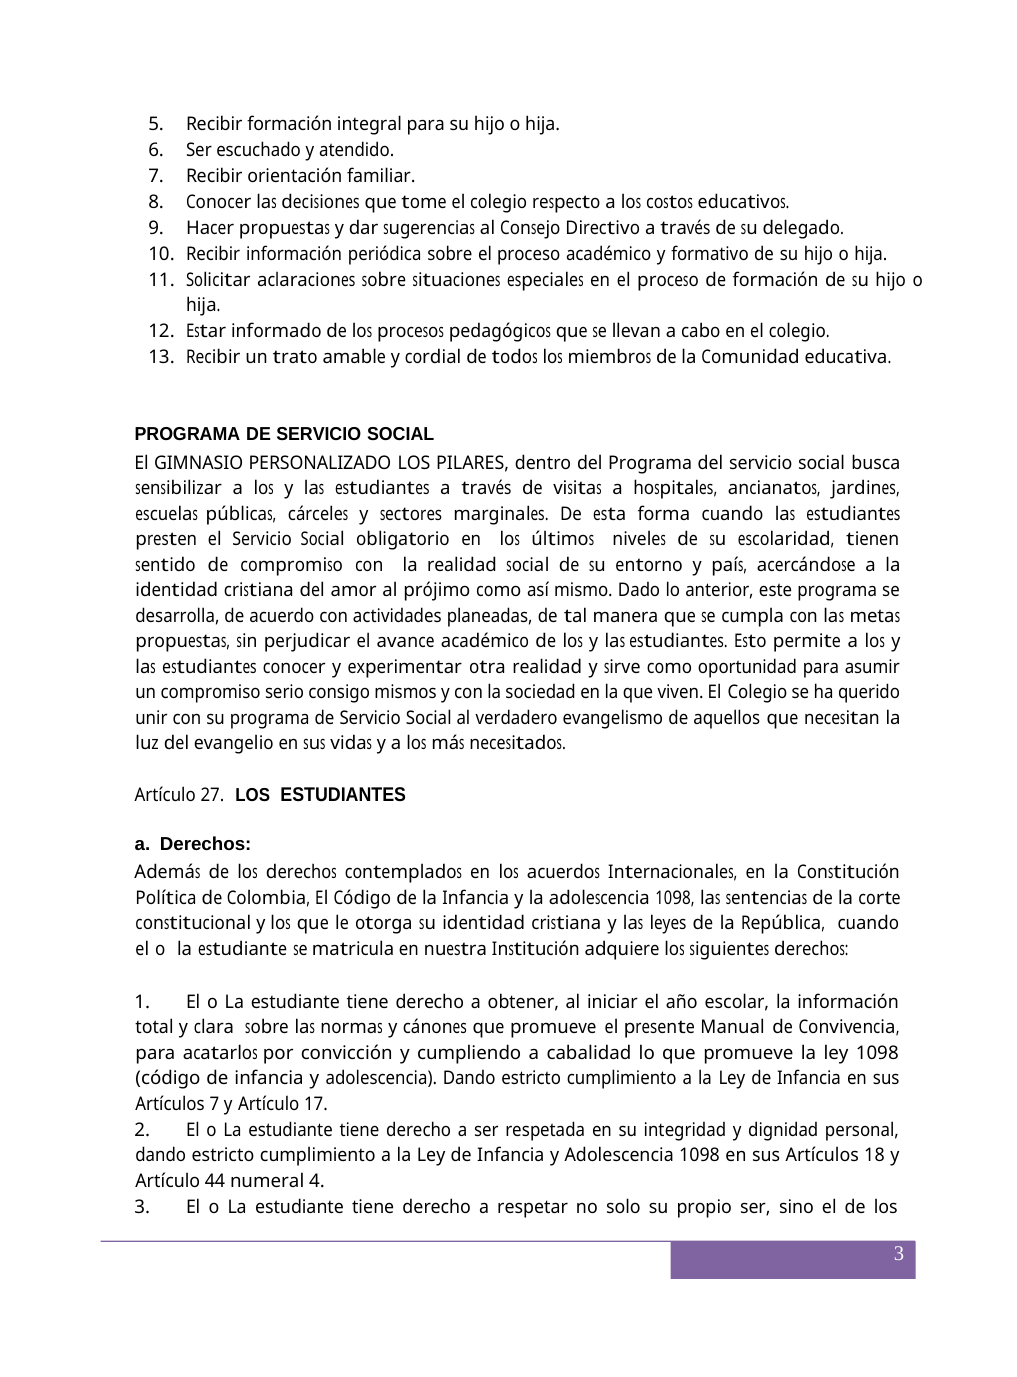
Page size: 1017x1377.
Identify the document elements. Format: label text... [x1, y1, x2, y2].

list Estar informado de los procesos pedagógicos que se llevan a cabo en el colegio. [148, 318, 923, 343]
text El GIMNASIO PERSONALIZADO LOS PILARES, dentro del Programa del servicio social busca sensibilizar a los y las estudiantes a través de visitas a hospitales, ancianatos, jardines, escuelas públicas, cárceles y sectores marginales. De esta forma cuando las estudiantes presten el Servicio Social obligatorio en los últimos niveles de su escolaridad, tienen sentido de compromiso con la realidad social de su entorno y país, acercándose a la identidad cristiana del amor al prójimo como así mismo. Dado lo anterior, este programa se desarrolla, de acuerdo con actividades planeadas, de tal manera que se cumpla con las metas propuestas, sin perjudicar el avance académico de los y las estudiantes. Esto permite a los y las estudiantes conocer y experimentar otra realidad y sirve como oportunidad para asumir un compromiso serio consigo mismos y con la sociedad en la que viven. El Colegio se ha querido unir con su programa de Servicio Social al verdadero evangelismo de aquellos que necesitan la luz del evangelio en sus vidas y a los más necesitados. [134, 449, 900, 755]
list El o La estudiante tiene derecho a obtener, al iniciar el año escolar, la información total y clara sobre las normas y cánones que promueve el presente Manual de Convivencia, para acatarlos por convicción y cumpliendo a cabalidad lo que promueve la ley 1098 (código de infancia y adolescencia). Dando estricto cumplimiento a la Ley de Infancia en sus Artículos 7 y Artículo 17. [134, 988, 900, 1116]
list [134, 1193, 899, 1219]
subtitle a. Derechos: [134, 833, 923, 855]
list Recibir orientación familiar. [148, 162, 923, 188]
list Recibir formación integral para su hijo o hija. [148, 110, 923, 135]
list Hacer propuestas y dar sugerencias al Consejo Directivo a través de su delegado. [148, 214, 923, 240]
list Conocer las decisiones que tome el colegio respecto a los costos educativos. [148, 188, 923, 214]
list Recibir información periódica sobre el proceso académico y formativo de su hijo o hija. [148, 240, 923, 266]
list El o La estudiante tiene derecho a ser respetada en su integridad y dignidad personal, dando estricto cumplimiento a la Ley de Infancia y Adolescencia 1098 en sus Artículos 18 y Artículo 44 numeral 4. [134, 1116, 900, 1193]
text Además de los derechos contemplados en los acuerdos Internacionales, en la Constitución Política de Colombia, El Código de la Infancia y la adolescencia 1098, las sentencias de la corte constitucional y los que le otorga su identidad cristiana y las leyes de la República, cuando el o la estudiante se matricula en nuestra Institución adquiere los siguientes derechos: [134, 859, 900, 961]
list Solicitar aclaraciones sobre situaciones especiales en el proceso de formación de su hijo o hija. [148, 266, 923, 317]
subtitle PROGRAMA DE SERVICIO SOCIAL [134, 423, 923, 445]
text Artículo 27. LOS ESTUDIANTES [134, 782, 923, 807]
list Ser escuchado y atendido. [148, 136, 923, 162]
list Recibir un trato amable y cordial de todos los miembros de la Comunidad educativa. [148, 344, 923, 369]
